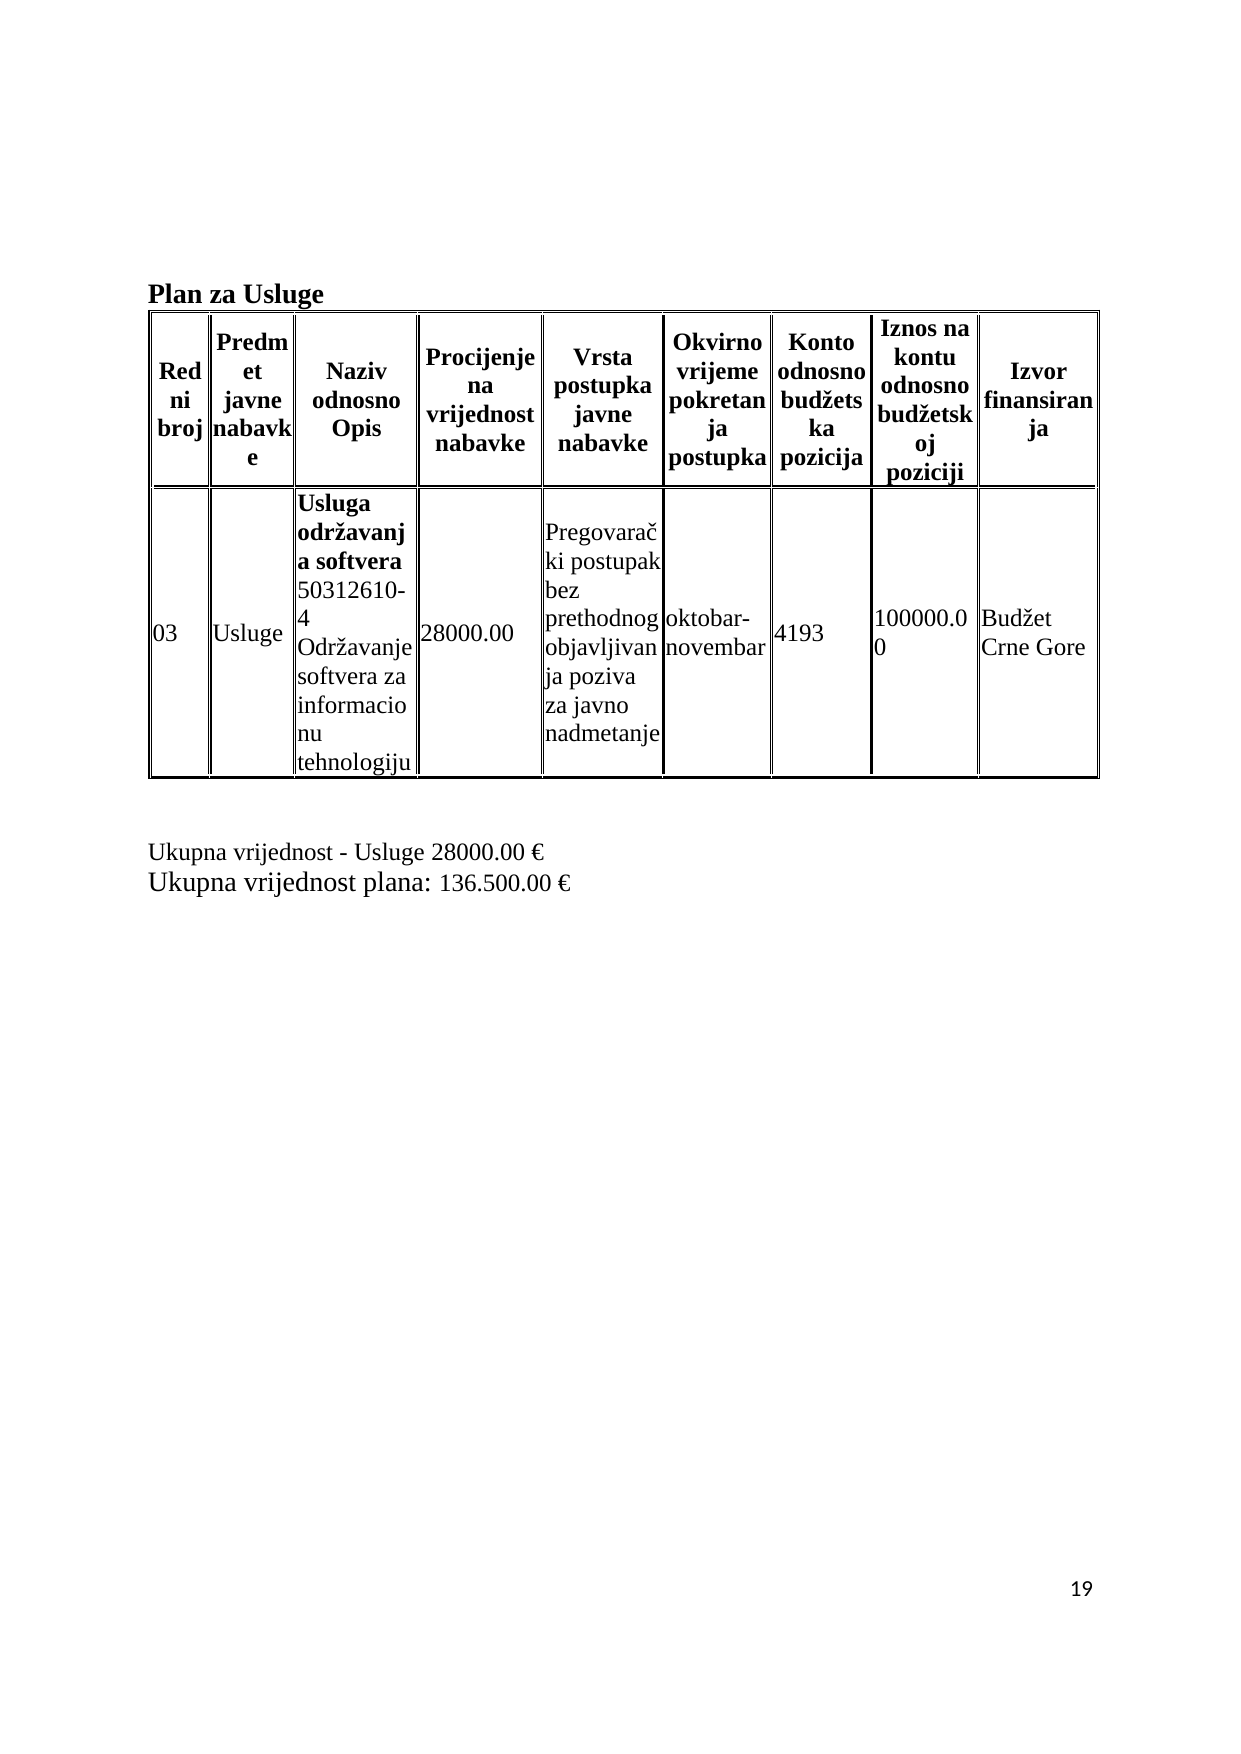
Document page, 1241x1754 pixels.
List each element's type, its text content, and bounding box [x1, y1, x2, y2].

table_cell oktobar-novembar [663, 489, 772, 776]
table_cell 100000.00 [871, 489, 978, 776]
table_header Konto odnosno budžetska pozicija [772, 313, 871, 485]
table_header Vrsta postupka javne nabavke [543, 311, 663, 485]
table_header Izvor finansiranja [979, 313, 1097, 485]
text Plan za Usluge [148, 277, 1093, 309]
table_cell 28000.00 [418, 489, 542, 776]
table_header Procijenjena vrijednost nabavke [418, 313, 542, 485]
table_header Redni broj [152, 311, 210, 485]
table_header Predmet javne nabavke [210, 313, 295, 485]
table_header Iznos na kontu odnosno budžetskoj poziciji [871, 313, 978, 485]
table_cell 4193 [772, 489, 871, 776]
table_header Okvirno vrijeme pokretanja postupka [663, 313, 772, 485]
table_cell Usluga održavanja softvera 50312610-4 Održavanje softvera za informacionu tehnologiju [295, 485, 418, 776]
text Ukupna vrijednost - Usluge 28000.00 € [148, 779, 1093, 866]
table_cell Budžet Crne Gore [979, 485, 1097, 776]
text Ukupna vrijednost plana: 136.500.00 € [148, 866, 1093, 898]
table_cell Pregovarački postupak bez prethodnog objavljivanja poziva za javno nadmetanje [543, 489, 663, 776]
table_header Naziv odnosno Opis [295, 311, 418, 485]
table_cell 03 [152, 485, 210, 776]
table_cell Usluge [210, 489, 295, 776]
